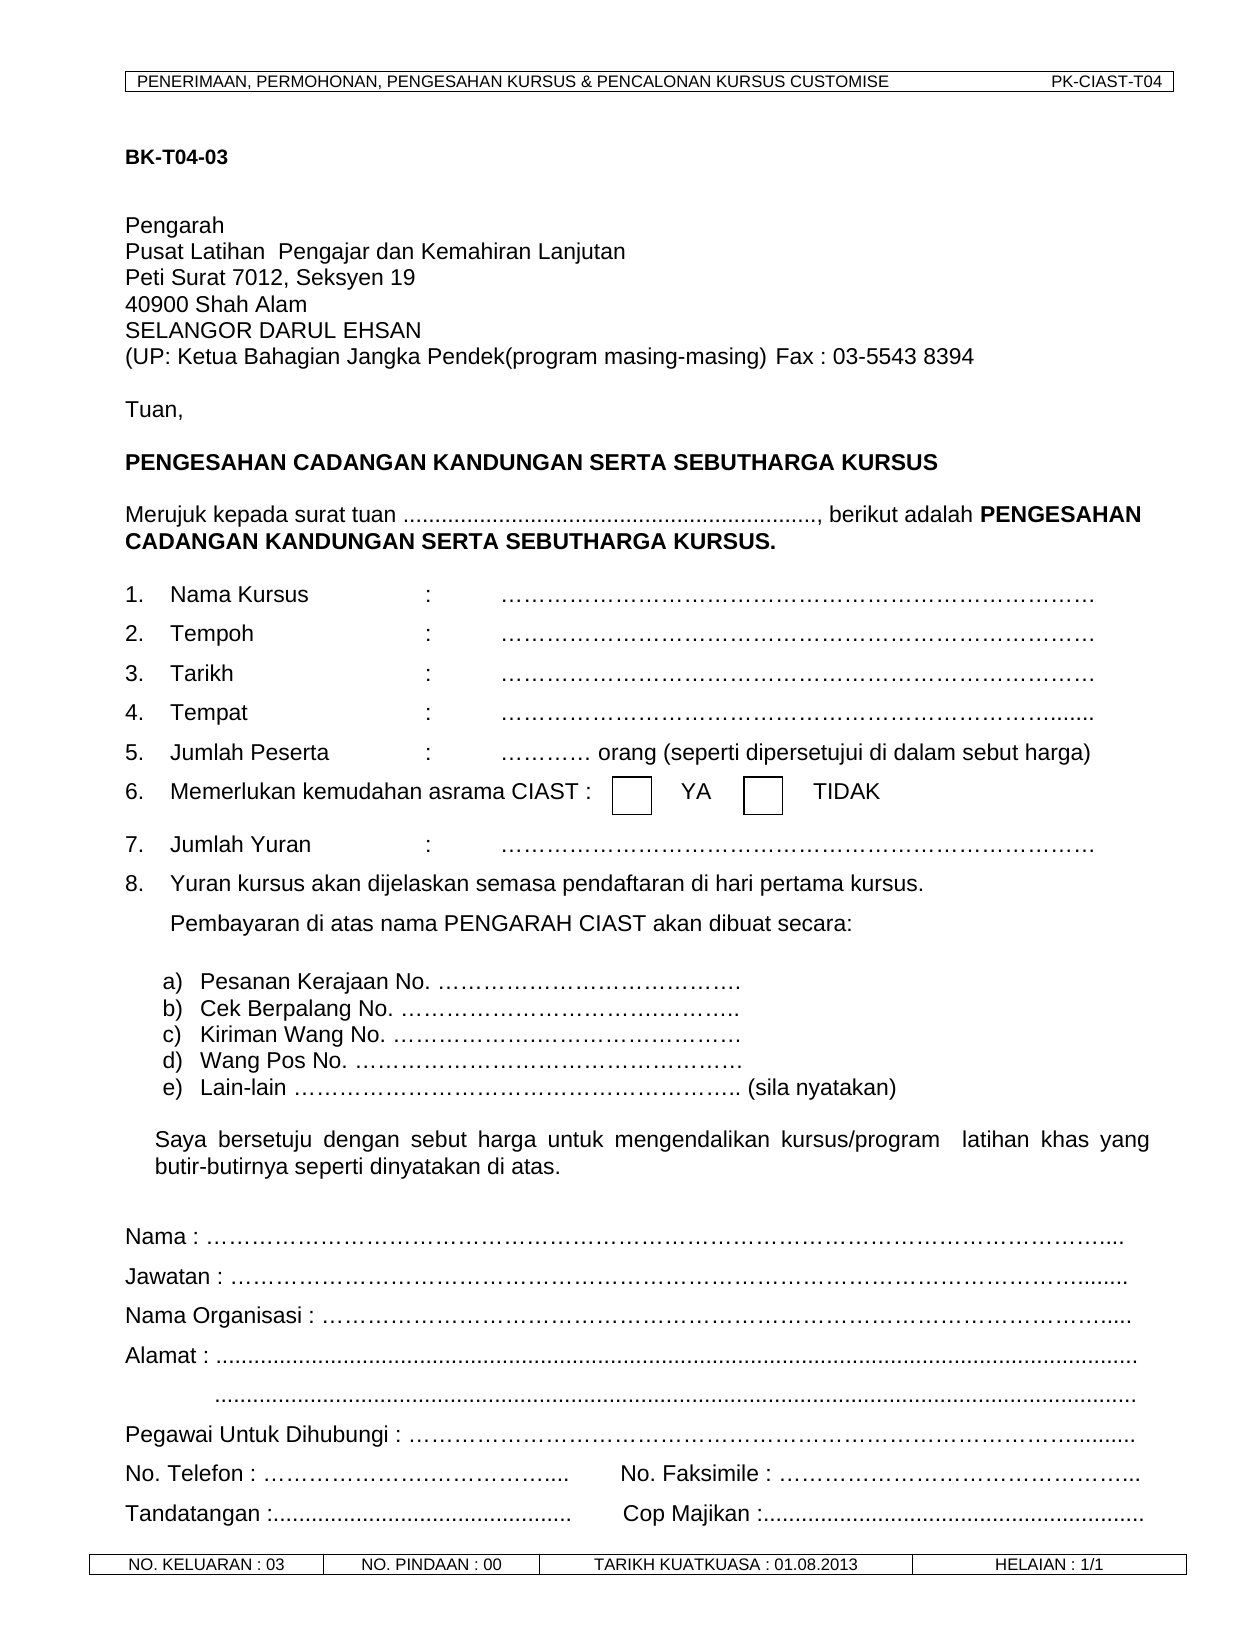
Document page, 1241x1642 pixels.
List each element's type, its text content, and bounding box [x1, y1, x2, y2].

text Pusat Latihan Pengajar dan Kemahiran Lanjutan [125, 238, 1150, 264]
text Peti Surat 7012, Seksyen 19 [125, 264, 1150, 291]
text Alamat : ................................................................................................................................................. [125, 1342, 1150, 1368]
list Tempoh : …………………………………………………………………… [125, 620, 1150, 646]
text Saya bersetuju dengan sebut harga untuk mengendalikan kursus/program latihan khas yang butir-butirnya seperti dinyatakan di atas. [154, 1126, 1150, 1179]
text Jawatan : …………………………………………………………………………………………………........ [125, 1263, 1150, 1289]
text BK-T04-03 [125, 144, 1150, 168]
text No. Telefon : ………………….…………….... No. Faksimile : ………………………………………... [125, 1460, 1150, 1486]
list Wang Pos No. …………………………………………… [162, 1047, 1150, 1074]
text Pegawai Untuk Dihubungi : …………………………………………………………………………….......... [125, 1421, 1150, 1447]
list Pesanan Kerajaan No. …………………………………. [162, 968, 1150, 994]
list Yuran kursus akan dijelaskan semasa pendaftaran di hari pertama kursus. [125, 870, 1150, 896]
text (UP: Ketua Bahagian Jangka Pendek(program masing-masing) Fax : 03-5543 8394 [125, 343, 1150, 396]
list Memerlukan kemudahan asrama CIAST : YA TIDAK [783, 778, 1150, 804]
text Tandatangan :............................................... Cop Majikan :............................................................ [125, 1499, 1150, 1526]
list Tempat : ………………………………………………………………....... [125, 699, 1150, 725]
list Tarikh : …………………………………………………………………… [125, 659, 1150, 686]
text Nama : ……………………………………………………………………………………………………….... [125, 1223, 1150, 1249]
text Tuan, [125, 396, 1150, 422]
text 40900 Shah Alam [125, 291, 1150, 317]
text Pengarah [125, 212, 1150, 238]
list Jumlah Yuran : …………………………………………………………………… [125, 831, 1150, 857]
text PENGESAHAN CADANGAN KANDUNGAN SERTA SEBUTHARGA KURSUS [125, 449, 1150, 475]
list Kiriman Wang No. ……………….……………………… [162, 1021, 1150, 1047]
text SELANGOR DARUL EHSAN [125, 317, 1150, 343]
list Nama Kursus : …………………………………………………………………… [125, 581, 1150, 607]
list Memerlukan kemudahan asrama CIAST : YA TIDAK [125, 778, 612, 804]
text Nama Organisasi : …………………………………………………………………………………………..... [125, 1302, 1150, 1328]
list Lain-lain ………………………………………………….. (sila nyatakan) [162, 1074, 1150, 1100]
text Pembayaran di atas nama PENGARAH CIAST akan dibuat secara: [170, 909, 1150, 936]
list Jumlah Peserta : ………… orang (seperti dipersetujui di dalam sebut harga) [125, 738, 1150, 765]
text ................................................................................................................................................. [125, 1381, 1150, 1407]
text Merujuk kepada surat tuan ................................................................., berikut adalah PENGESAHAN CADANGAN KANDUNGAN SERTA SEBUTHARGA KURSUS. [125, 501, 1150, 554]
list Cek Berpalang No. …………………………….……….. [162, 994, 1150, 1021]
